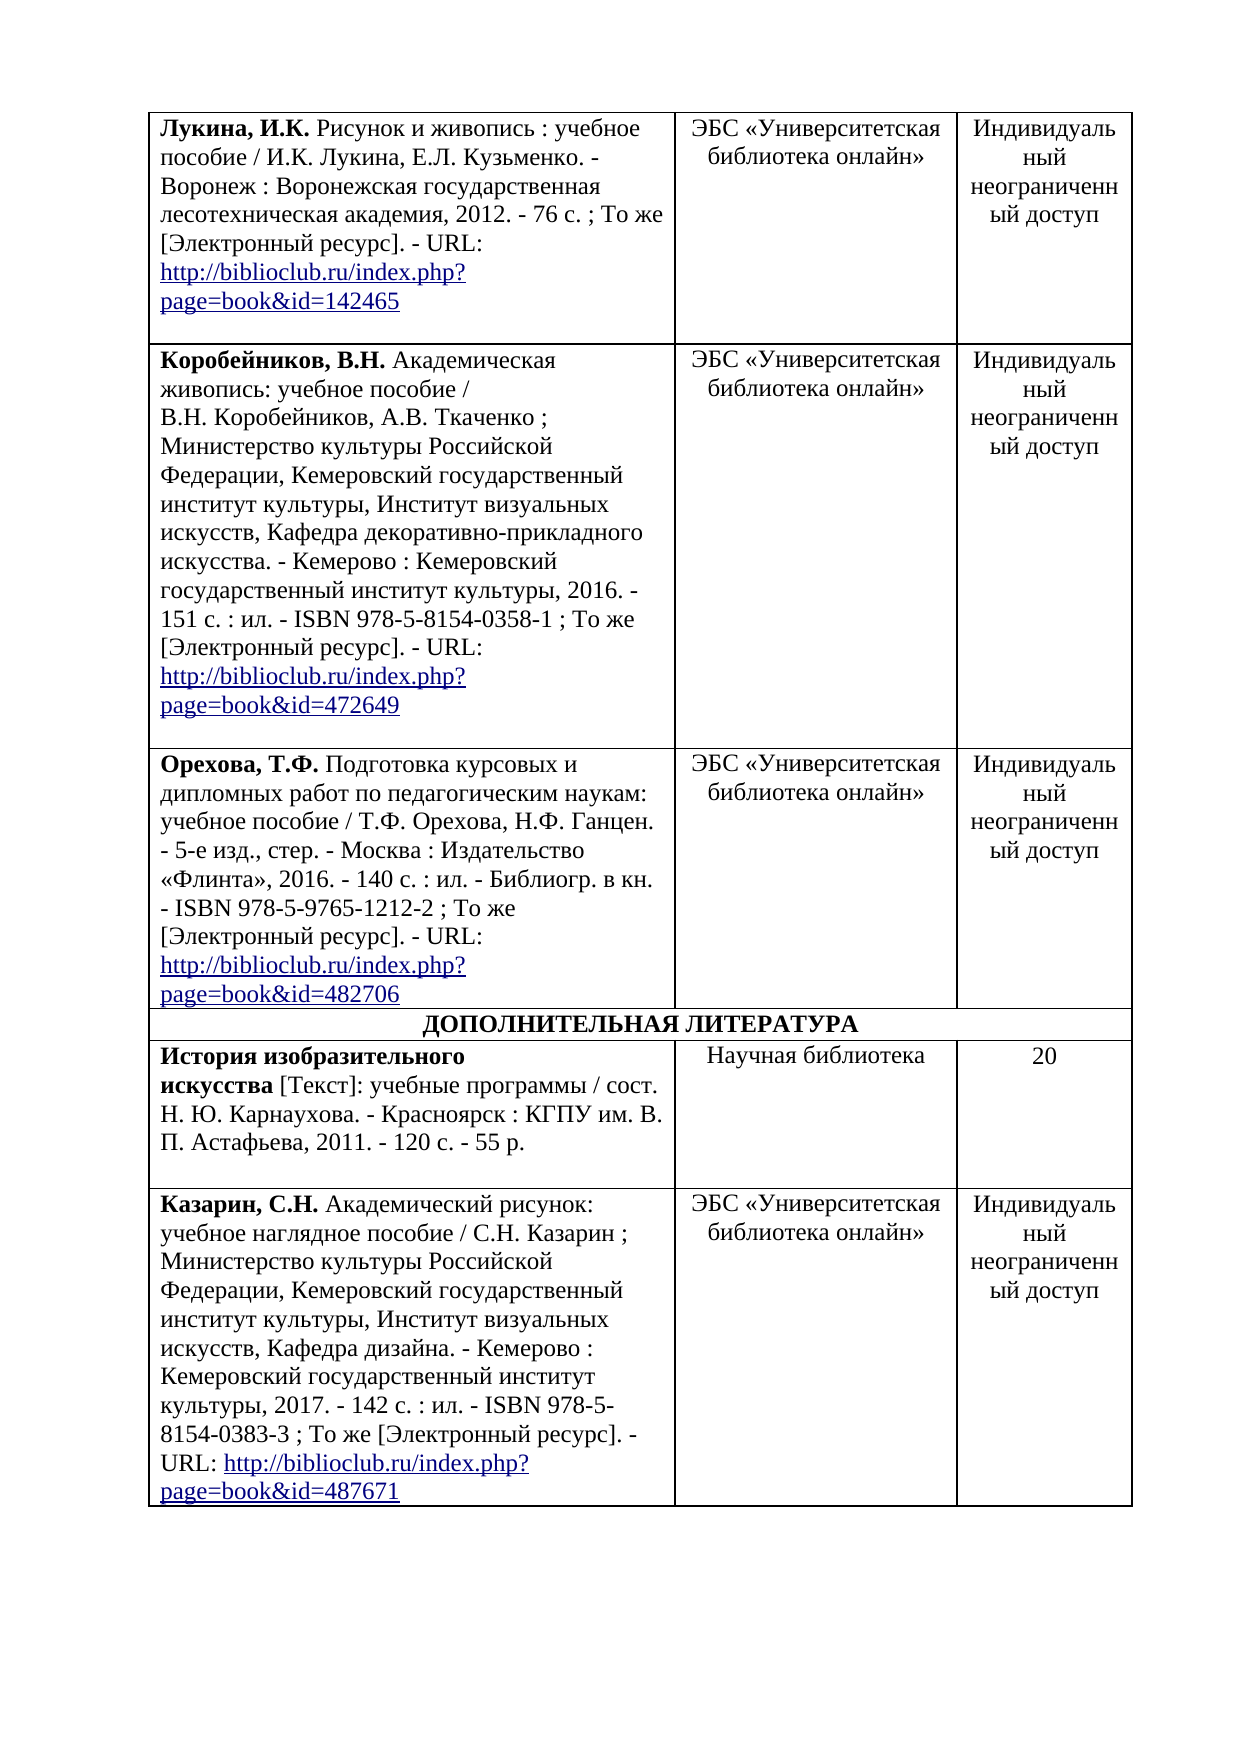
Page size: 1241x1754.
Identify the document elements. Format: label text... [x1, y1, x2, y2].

table_cell История изобразительного искусства [Текст]: учебные программы / сост. Н. Ю. Карнаухова. - Красноярск : КГПУ им. В. П. Астафьева, 2011. - 120 с. - 55 р. [150, 1041, 674, 1187]
table_cell Индивидуальный неограниченный доступ [958, 749, 1131, 1008]
table_cell 20 [958, 1041, 1131, 1187]
table_cell Научная библиотека [676, 1041, 956, 1187]
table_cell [958, 1189, 1131, 1505]
table_cell Индивидуальный неограниченный доступ [958, 345, 1131, 747]
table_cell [676, 113, 956, 343]
table_cell ЭБС «Университетская библиотека онлайн» [676, 749, 956, 1008]
table_cell Коробейников, В.Н. Академическая живопись: учебное пособие / В.Н. Коробейников, А.В. Ткаченко ; Министерство культуры Российской Федерации, Кемеровский государственный институт культуры, Институт визуальных искусств, Кафедра декоративно-прикладного искусства. - Кемерово : Кемеровский государственный институт культуры, 2016. - 151 с. : ил. - ISBN 978-5-8154-0358-1 ; То же [Электронный ресурс]. - URL: http://biblioclub.ru/index.php?page=book&id=472649 [150, 345, 674, 747]
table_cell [958, 113, 1131, 343]
table_cell Лукина, И.К. Рисунок и живопись : учебное пособие / И.К. Лукина, Е.Л. Кузьменко. - Воронеж : Воронежская государственная лесотехническая академия, 2012. - 76 с. ; То же [Электронный ресурс]. - URL: http://biblioclub.ru/index.php?page=book&id=142465 [150, 113, 674, 343]
table_cell Орехова, Т.Ф. Подготовка курсовых и дипломных работ по педагогическим наукам: учебное пособие / Т.Ф. Орехова, Н.Ф. Ганцен. - 5-е изд., стер. - Москва : Издательство «Флинта», 2016. - 140 с. : ил. - Библиогр. в кн. - ISBN 978-5-9765-1212-2 ; То же [Электронный ресурс]. - URL: http://biblioclub.ru/index.php?page=book&id=482706 [150, 749, 674, 1008]
table_cell ДОПОЛНИТЕЛЬНАЯ ЛИТЕРАТУРА [150, 1009, 1131, 1039]
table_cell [676, 1189, 956, 1505]
table_cell ЭБС «Университетская библиотека онлайн» [676, 345, 956, 747]
table_cell Казарин, С.Н. Академический рисунок: учебное наглядное пособие / С.Н. Казарин ; Министерство культуры Российской Федерации, Кемеровский государственный институт культуры, Институт визуальных искусств, Кафедра дизайна. - Кемерово : Кемеровский государственный институт культуры, 2017. - 142 с. : ил. - ISBN 978-5-8154-0383-3 ; То же [Электронный ресурс]. - URL: http://biblioclub.ru/index.php?page=book&id=487671 [150, 1189, 674, 1505]
